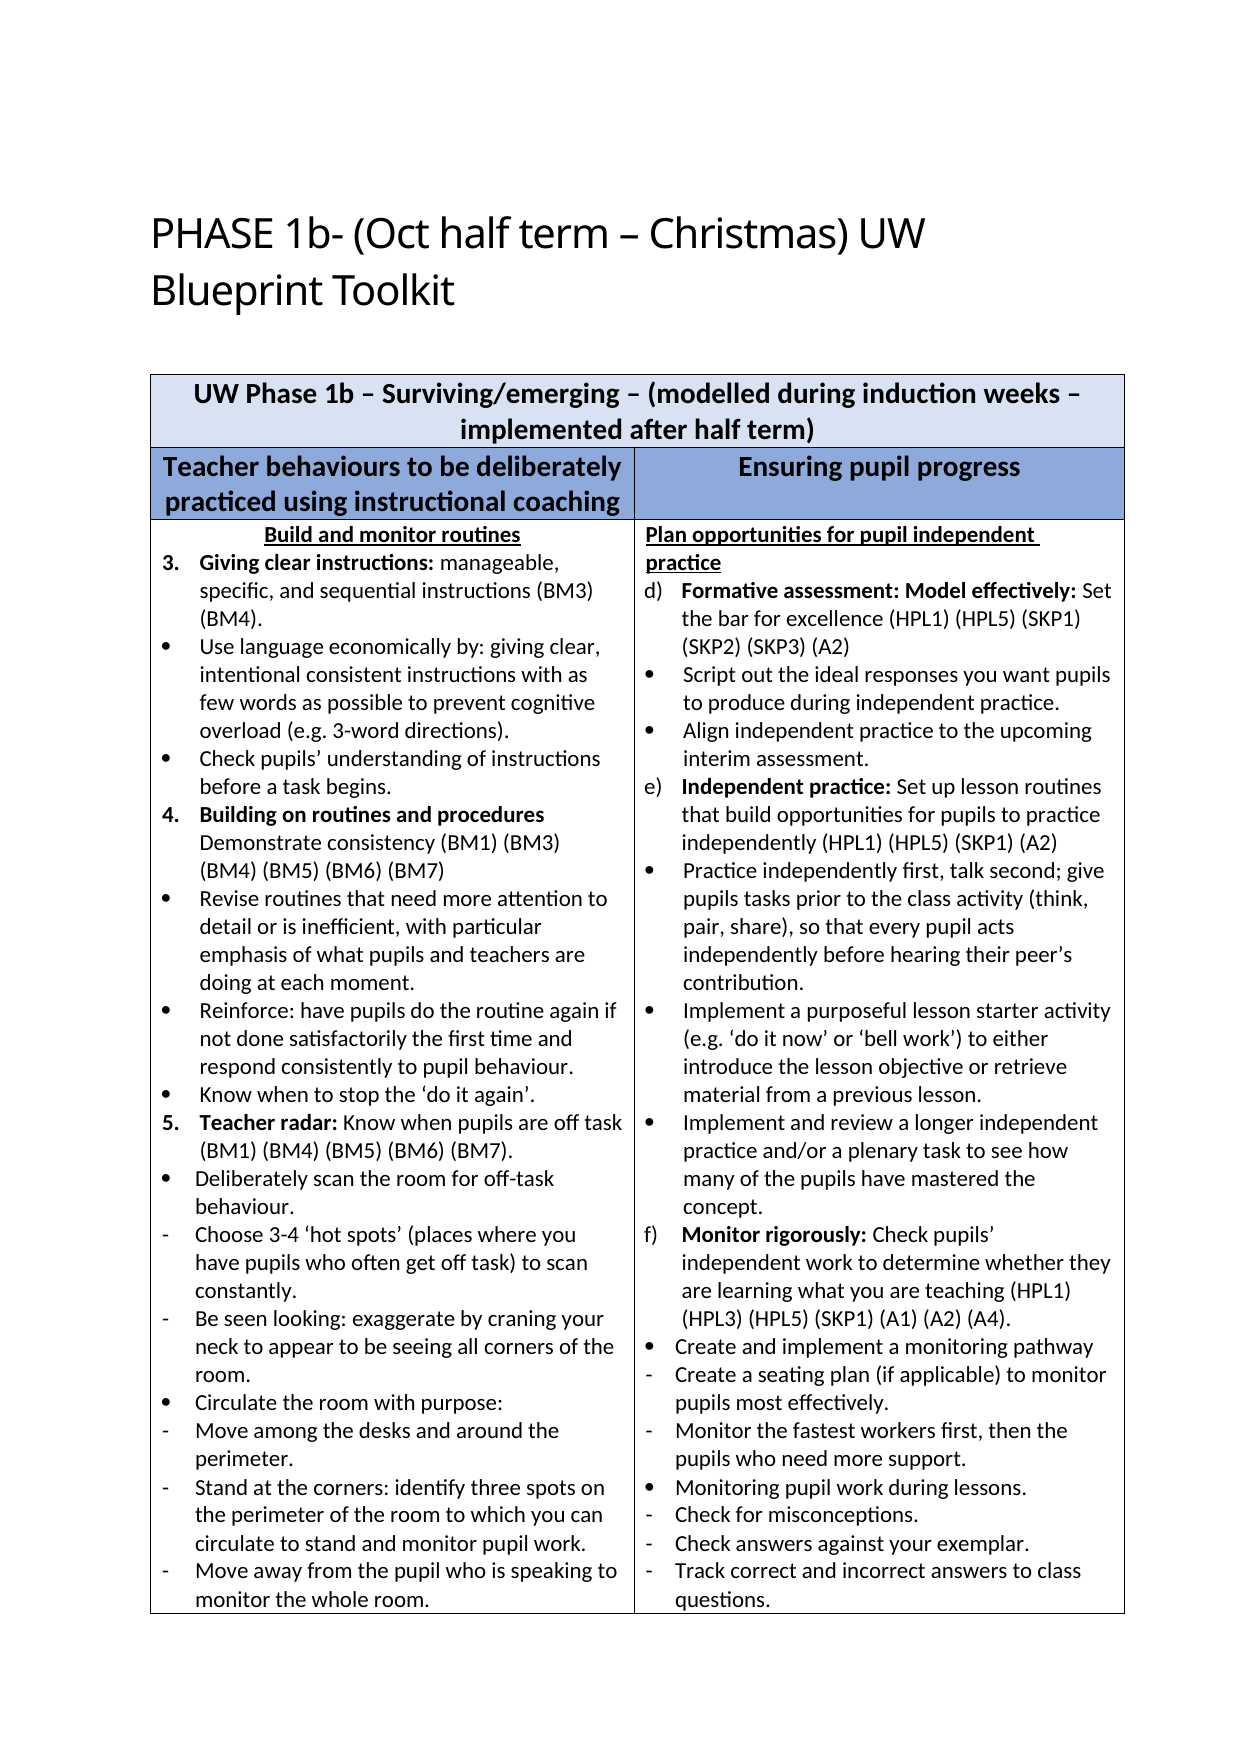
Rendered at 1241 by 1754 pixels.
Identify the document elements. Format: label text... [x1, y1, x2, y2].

title PHASE 1b- (Oct half term – Christmas) UW Blueprint Toolkit [150, 204, 1090, 317]
table_header UW Phase 1b – Surviving/emerging – (modelled during induction weeks – implemented after half term) [151, 375, 1124, 447]
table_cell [151, 520, 634, 1613]
table_cell Ensuring pupil progress [635, 448, 1124, 519]
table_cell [635, 520, 1124, 1613]
table_cell Teacher behaviours to be deliberately practiced using instructional coaching [151, 448, 634, 519]
